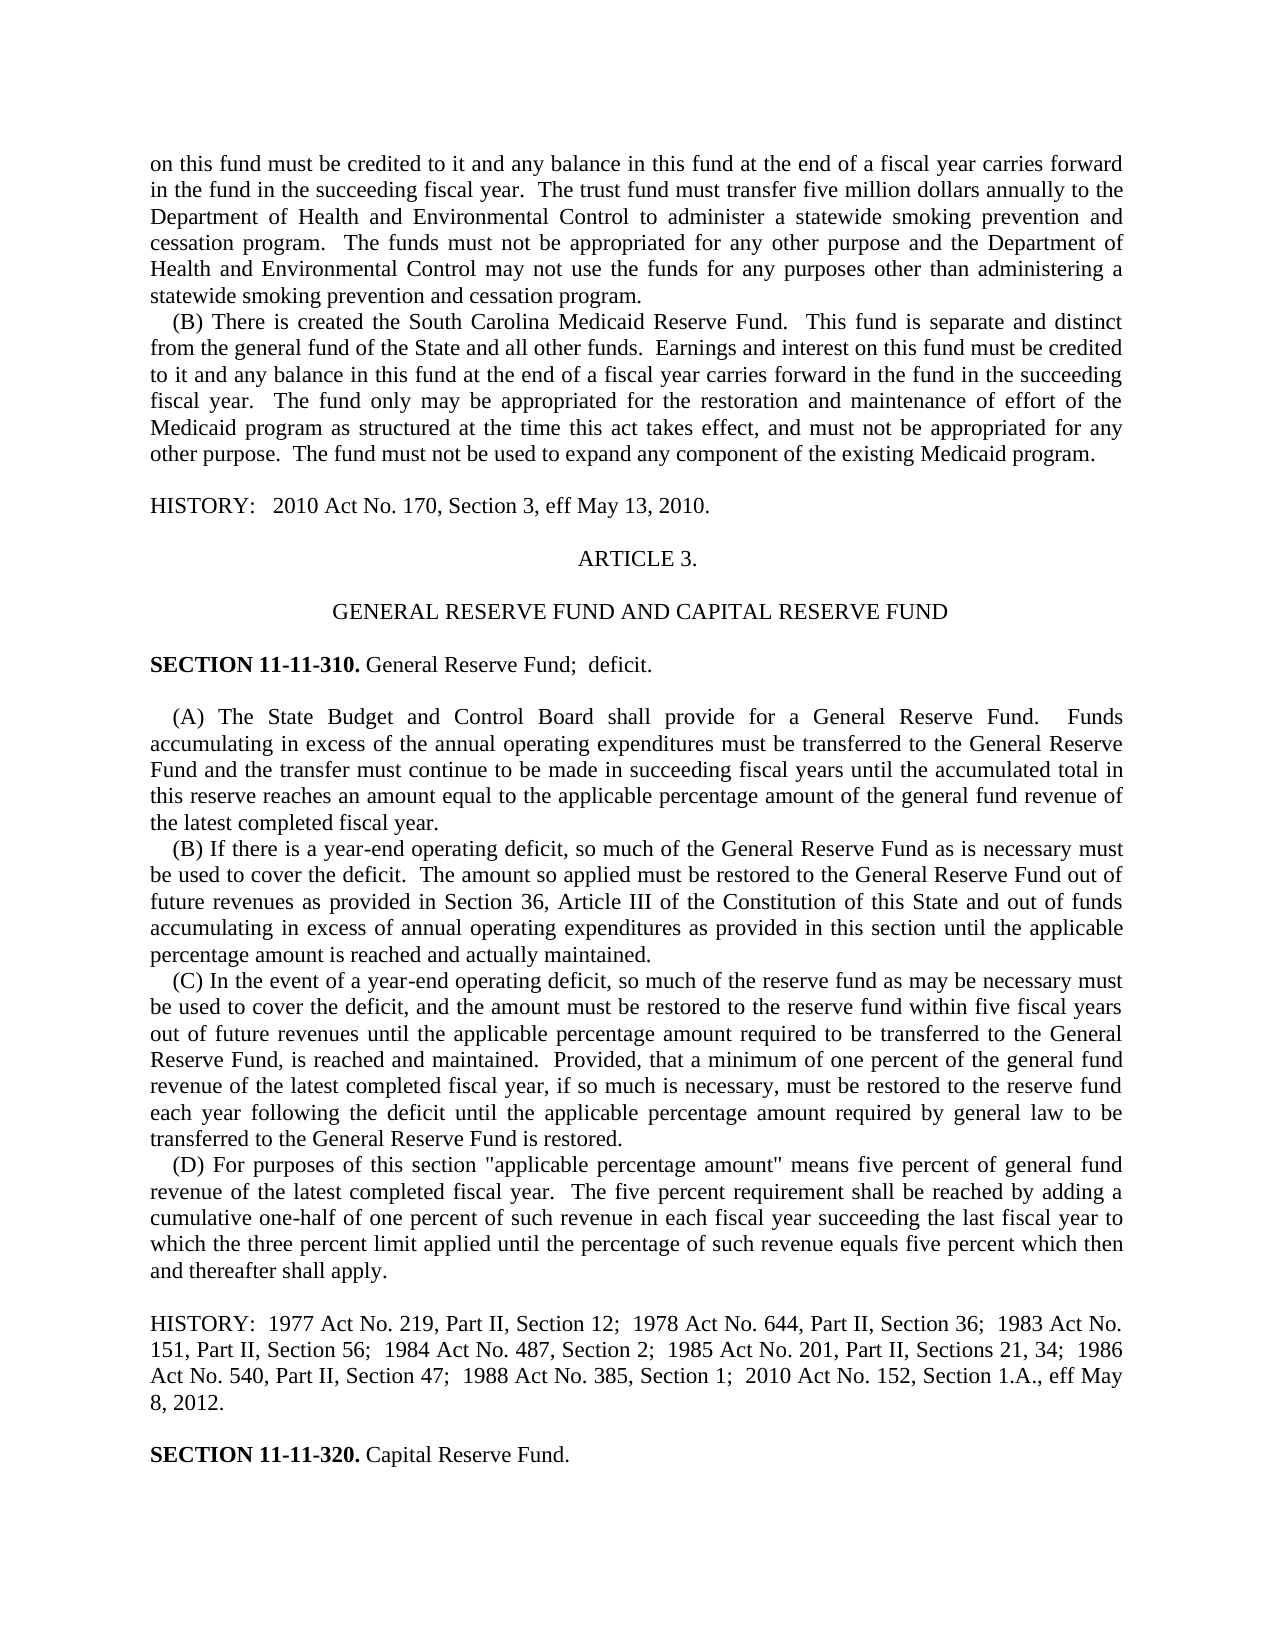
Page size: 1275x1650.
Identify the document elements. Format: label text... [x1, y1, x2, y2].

text (D) For purposes of this section "applicable percentage amount" means five percent of general fund revenue of the latest completed fiscal year. The five percent requirement shall be reached by adding a cumulative one-half of one percent of such revenue in each fiscal year succeeding the last fiscal year to which the three percent limit applied until the percentage of such revenue equals five percent which then and thereafter shall apply. [150, 1151, 1125, 1283]
text (B) There is created the South Carolina Medicaid Reserve Fund. This fund is separate and distinct from the general fund of the State and all other funds. Earnings and interest on this fund must be credited to it and any balance in this fund at the end of a fiscal year carries forward in the fund in the succeeding fiscal year. The fund only may be appropriated for the restoration and maintenance of effort of the Medicaid program as structured at the time this act takes effect, and must not be appropriated for any other purpose. The fund must not be used to expand any component of the existing Medicaid program. [150, 308, 1125, 466]
text (A) The State Budget and Control Board shall provide for a General Reserve Fund. Funds accumulating in excess of the annual operating expenditures must be transferred to the General Reserve Fund and the transfer must continue to be made in succeeding fiscal years until the accumulated total in this reserve reaches an amount equal to the applicable percentage amount of the general fund revenue of the latest completed fiscal year. [150, 703, 1125, 835]
text HISTORY: 1977 Act No. 219, Part II, Section 12; 1978 Act No. 644, Part II, Section 36; 1983 Act No. 151, Part II, Section 56; 1984 Act No. 487, Section 2; 1985 Act No. 201, Part II, Sections 21, 34; 1986 Act No. 540, Part II, Section 47; 1988 Act No. 385, Section 1; 2010 Act No. 152, Section 1.A., eff May 8, 2012. [150, 1309, 1125, 1415]
text GENERAL RESERVE FUND AND CAPITAL RESERVE FUND [150, 598, 1125, 624]
text (B) If there is a year-end operating deficit, so much of the General Reserve Fund as is necessary must be used to cover the deficit. The amount so applied must be restored to the General Reserve Fund out of future revenues as provided in Section 36, Article III of the Constitution of this State and out of funds accumulating in excess of annual operating expenditures as provided in this section until the applicable percentage amount is reached and actually maintained. [150, 835, 1125, 967]
text SECTION 11-11-320. Capital Reserve Fund. [150, 1441, 1125, 1468]
text HISTORY: 2010 Act No. 170, Section 3, eff May 13, 2010. [150, 493, 1125, 519]
text ARTICLE 3. [150, 545, 1125, 572]
text SECTION 11-11-310. General Reserve Fund; deficit. [150, 651, 1125, 677]
text (C) In the event of a year-end operating deficit, so much of the reserve fund as may be necessary must be used to cover the deficit, and the amount must be restored to the reserve fund within five fiscal years out of future revenues until the applicable percentage amount required to be transferred to the General Reserve Fund, is reached and maintained. Provided, that a minimum of one percent of the general fund revenue of the latest completed fiscal year, if so much is necessary, must be restored to the reserve fund each year following the deficit until the applicable percentage amount required by general law to be transferred to the General Reserve Fund is restored. [150, 967, 1125, 1151]
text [150, 150, 1125, 308]
